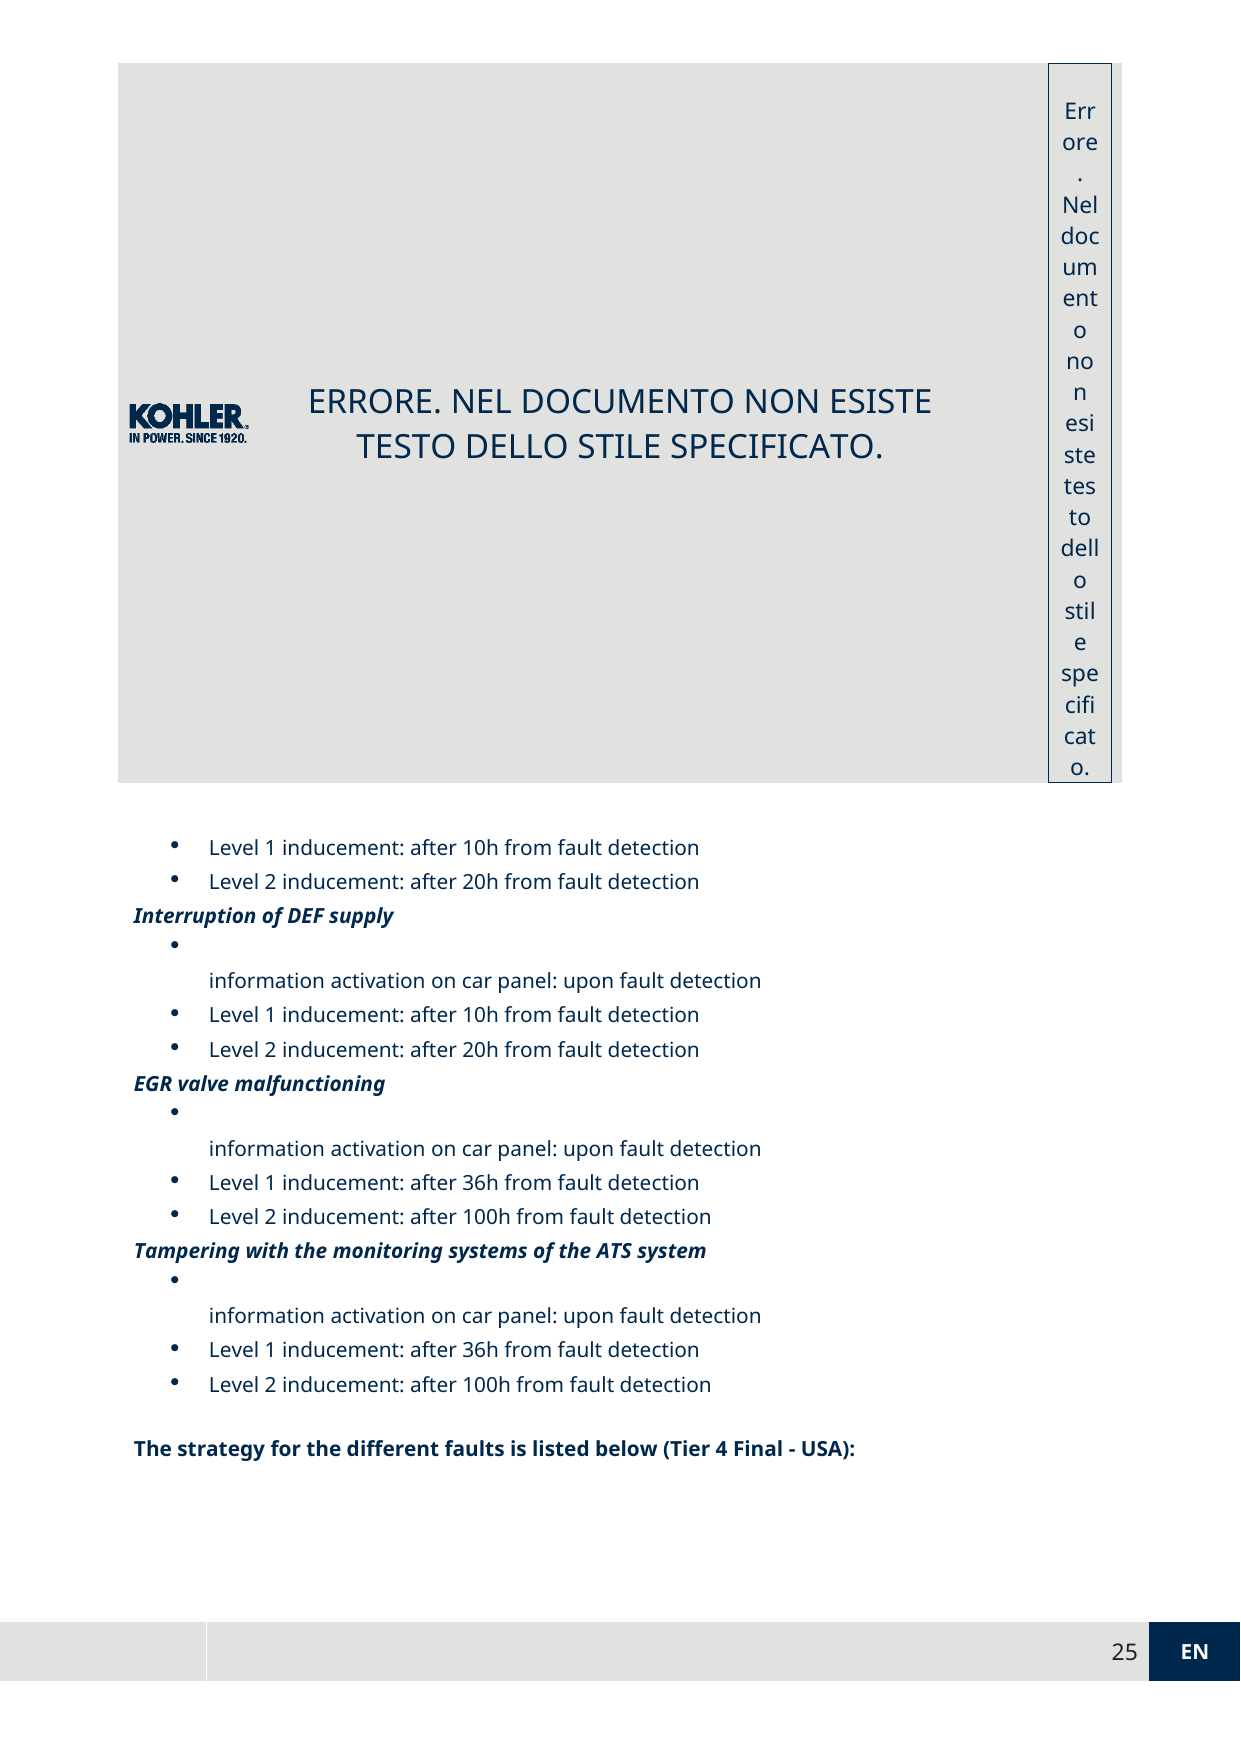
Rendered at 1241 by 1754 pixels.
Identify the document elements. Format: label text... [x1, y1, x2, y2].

table_cell The strategy for the different faults is listed below (Tier 4 Final - USA): The inducement can have the following 3 levels: Level 1: 25% reduction of the MAX available torque. Level 2: 50% reduction of the MAX available torque and 40% reduction of MAX rpm available. Level 3: the engine operates at minimum rpm and MAX torque available Before activating the inducement (level 1, level 2 or level 3) the ECU activates a warning or a warning light on the car panel (refer to the car documentation for the warning type). Low DEF level information activation on car panel: <10% of MAX level Level 1 inducement: <5% of MAX level Level 2 inducement: <2.5% of MAX level Level 3 inducement: <0.5% of MAX level Poor DEF quality information activation on car panel: upon fault detection Level 1 inducement: after 1h from fault detection Level 2 inducement: after 2h from fault detection Level 3 inducement: after 3h from fault detection Interruption of DEF supply information activation on car panel: upon fault detection Level 1 inducement: after 1h from fault detection Level 2 inducement: after 2h from fault detection Level 3 inducement: after 3h from fault detection EGR valve malfunctioning information activation on car panel: upon fault detection Level 1 inducement: after 1h from fault detection Level 2 inducement: after 2h from fault detection Level 3 inducement: after 3h from fault detection Tampering with the monitoring systems of the ATS system information activation on car panel: upon fault detection Level 1 inducement: after 1h from fault detection Level 2 inducement: after 2h from fault detection Level 3 inducement: after 3h from fault detection [118, 1416, 1122, 1544]
picture [129, 403, 249, 443]
table_cell The strategy for the different faults is listed below (Stage V - EU): The inducement can have the following 2 levels: Level 1: 25% reduction of the MAX available torque. Level 2: 50% reduction of the MAX available torque and 40% reduction of MAX rpm available. Before activating the inducement (level 1 or level 2) the ECU activates a warning or a warning light on the car panel (refer to the car documentation for the warning type). Low DEF level information activation on car panel: <10% of MAX level Level 1 inducement: <2.5% of MAX level Level 2 inducement: 0% of MAX level Poor DEF quality information activation on car panel: upon fault detection Level 1 inducement: after 10h from fault detection Level 2 inducement: after 20h from fault detection Interruption of DEF supply information activation on car panel: upon fault detection Level 1 inducement: after 10h from fault detection Level 2 inducement: after 20h from fault detection EGR valve malfunctioning information activation on car panel: upon fault detection Level 1 inducement: after 36h from fault detection Level 2 inducement: after 100h from fault detection Tampering with the monitoring systems of the ATS system information activation on car panel: upon fault detection Level 1 inducement: after 36h from fault detection Level 2 inducement: after 100h from fault detection [118, 815, 1122, 1416]
